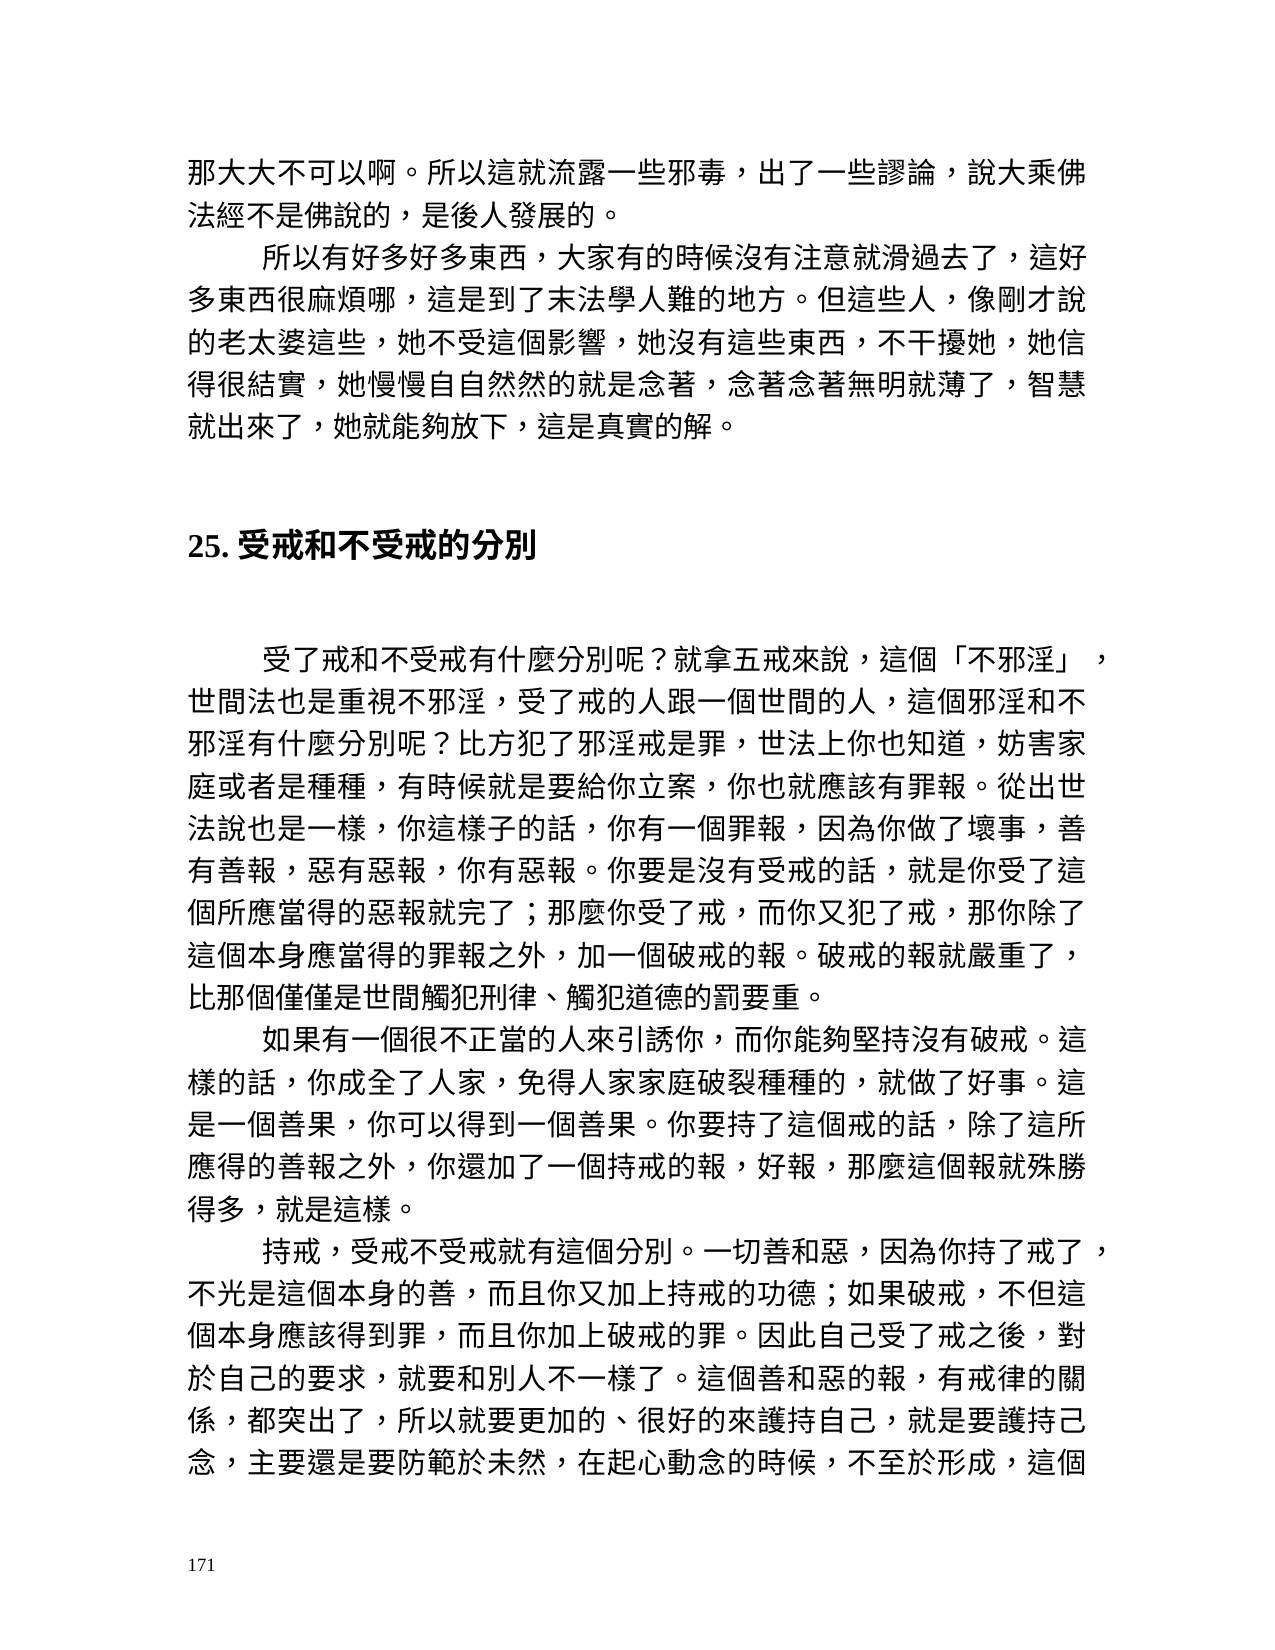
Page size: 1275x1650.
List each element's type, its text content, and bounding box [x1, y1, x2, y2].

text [187, 150, 1087, 234]
text 如果有一個很不正當的人來引誘你，而你能夠堅持沒有破戒。這樣的話，你成全了人家，免得人家家庭破裂種種的，就做了好事。這是一個善果，你可以得到一個善果。你要持了這個戒的話，除了這所應得的善報之外，你還加了一個持戒的報，好報，那麼這個報就殊勝得多，就是這樣。 [187, 1017, 1087, 1228]
subtitle 受戒和不受戒的分別 [187, 518, 1087, 567]
text 所以有好多好多東西，大家有的時候沒有注意就滑過去了，這好多東西很麻煩哪，這是到了末法學人難的地方。但這些人，像剛才說的老太婆這些，她不受這個影響，她沒有這些東西，不干擾她，她信得很結實，她慢慢自自然然的就是念著，念著念著無明就薄了，智慧就出來了，她就能夠放下，這是真實的解。 [187, 234, 1087, 446]
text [187, 1228, 1087, 1482]
text 受了戒和不受戒有什麼分別呢？就拿五戒來說，這個「不邪淫」，世間法也是重視不邪淫，受了戒的人跟一個世間的人，這個邪淫和不邪淫有什麼分別呢？比方犯了邪淫戒是罪，世法上你也知道，妨害家庭或者是種種，有時候就是要給你立案，你也就應該有罪報。從出世法說也是一樣，你這樣子的話，你有一個罪報，因為你做了壞事，善有善報，惡有惡報，你有惡報。你要是沒有受戒的話，就是你受了這個所應當得的惡報就完了；那麼你受了戒，而你又犯了戒，那你除了這個本身應當得的罪報之外，加一個破戒的報。破戒的報就嚴重了，比那個僅僅是世間觸犯刑律、觸犯道德的罰要重。 [187, 636, 1087, 1017]
